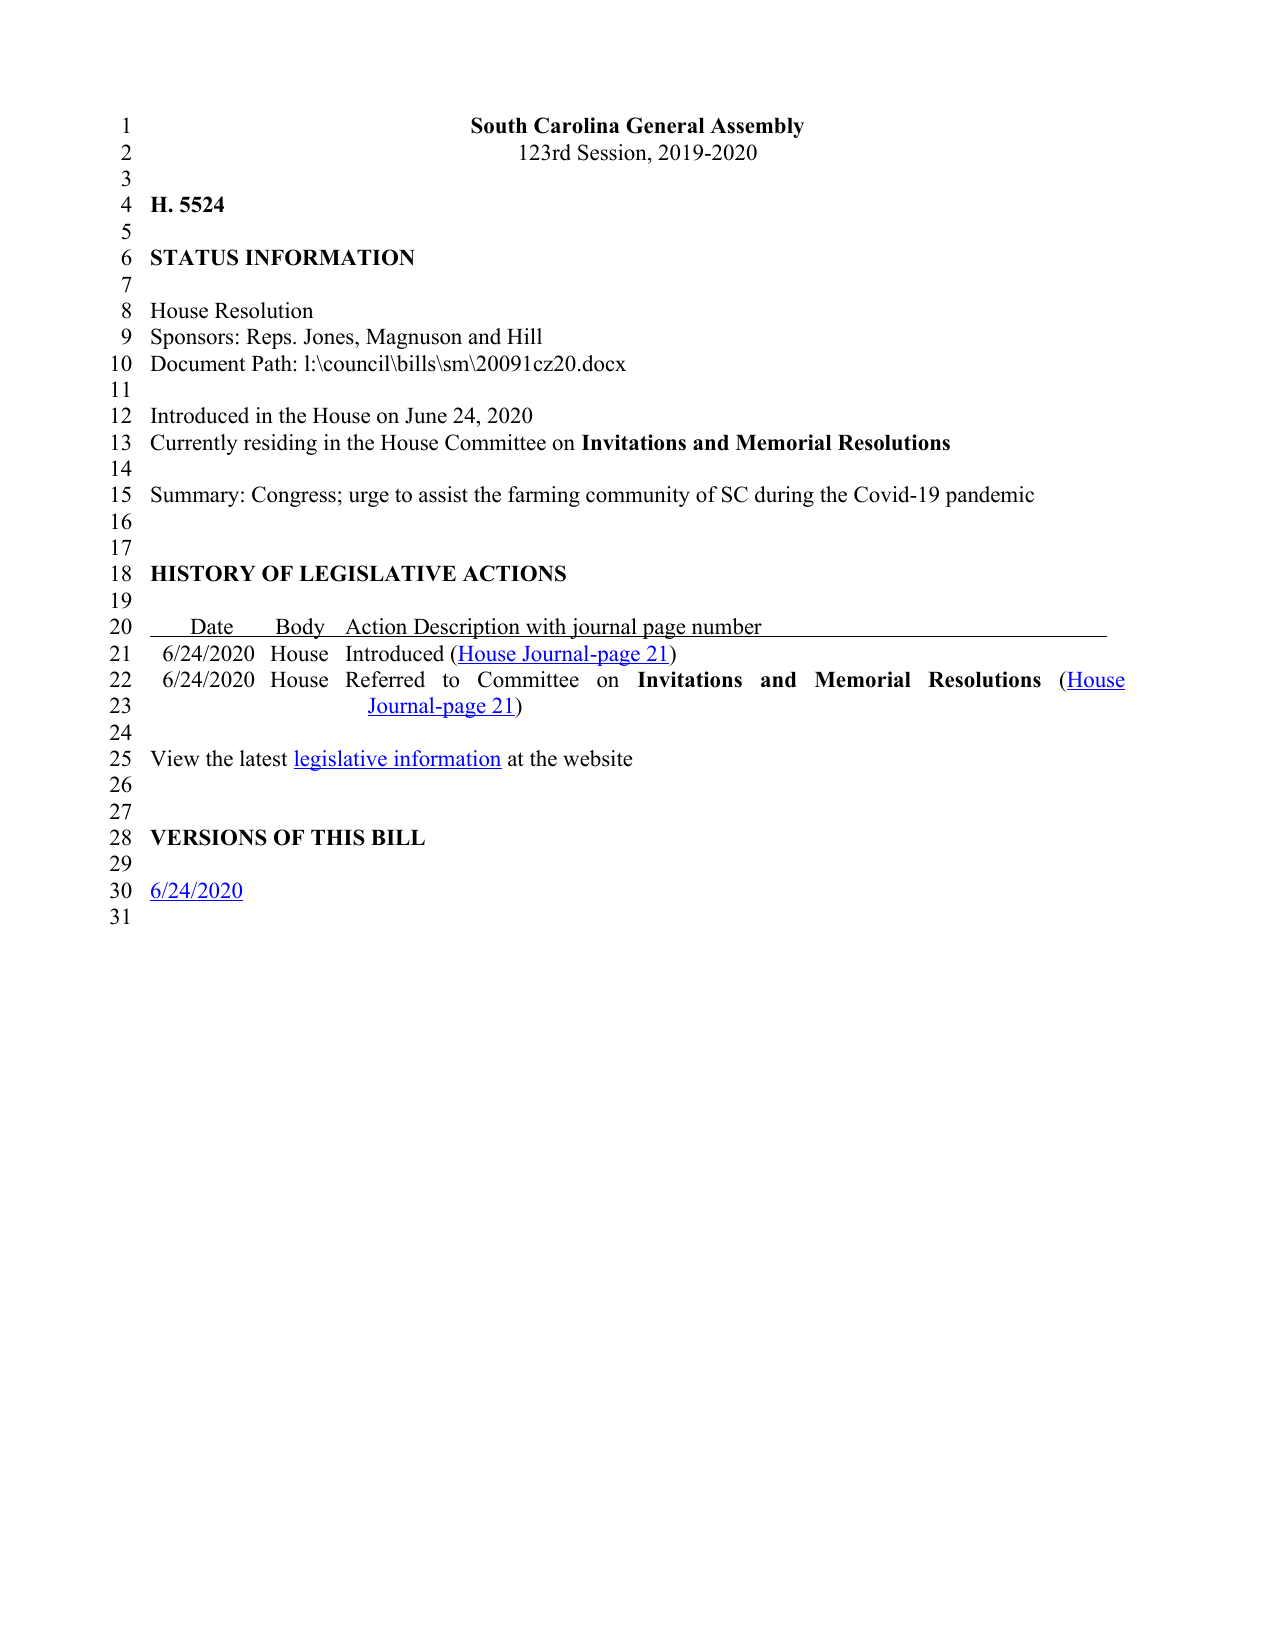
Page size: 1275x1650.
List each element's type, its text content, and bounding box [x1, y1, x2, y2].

text Summary: Congress; urge to assist the farming community of SC during the Covid-19 pandemic [150, 481, 1125, 508]
text 123rd Session, 2019-2020 [150, 139, 1125, 165]
text Document Path: l:\council\bills\sm\20091cz20.docx [150, 350, 1125, 376]
text 6/24/2020 [150, 877, 1125, 903]
text Sponsors: Reps. Jones, Magnuson and Hill [150, 323, 1125, 350]
text Currently residing in the House Committee on Invitations and Memorial Resolutions [150, 429, 1125, 455]
text STATUS INFORMATION [150, 244, 1125, 271]
text View the latest legislative information at the website [150, 745, 1125, 771]
text 6/24/2020 House Referred to Committee on Invitations and Memorial Resolutions (House Journal-page 21) [150, 666, 1125, 719]
text Date Body Action Description with journal page number [150, 613, 1125, 639]
text H. 5524 [150, 192, 1125, 218]
text House Resolution [150, 297, 1125, 323]
text South Carolina General Assembly [150, 112, 1125, 139]
text Introduced in the House on June 24, 2020 [150, 402, 1125, 429]
text HISTORY OF LEGISLATIVE ACTIONS [150, 561, 1125, 587]
text VERSIONS OF THIS BILL [150, 824, 1125, 850]
text 6/24/2020 House Introduced (House Journal-page 21) [150, 639, 1125, 666]
